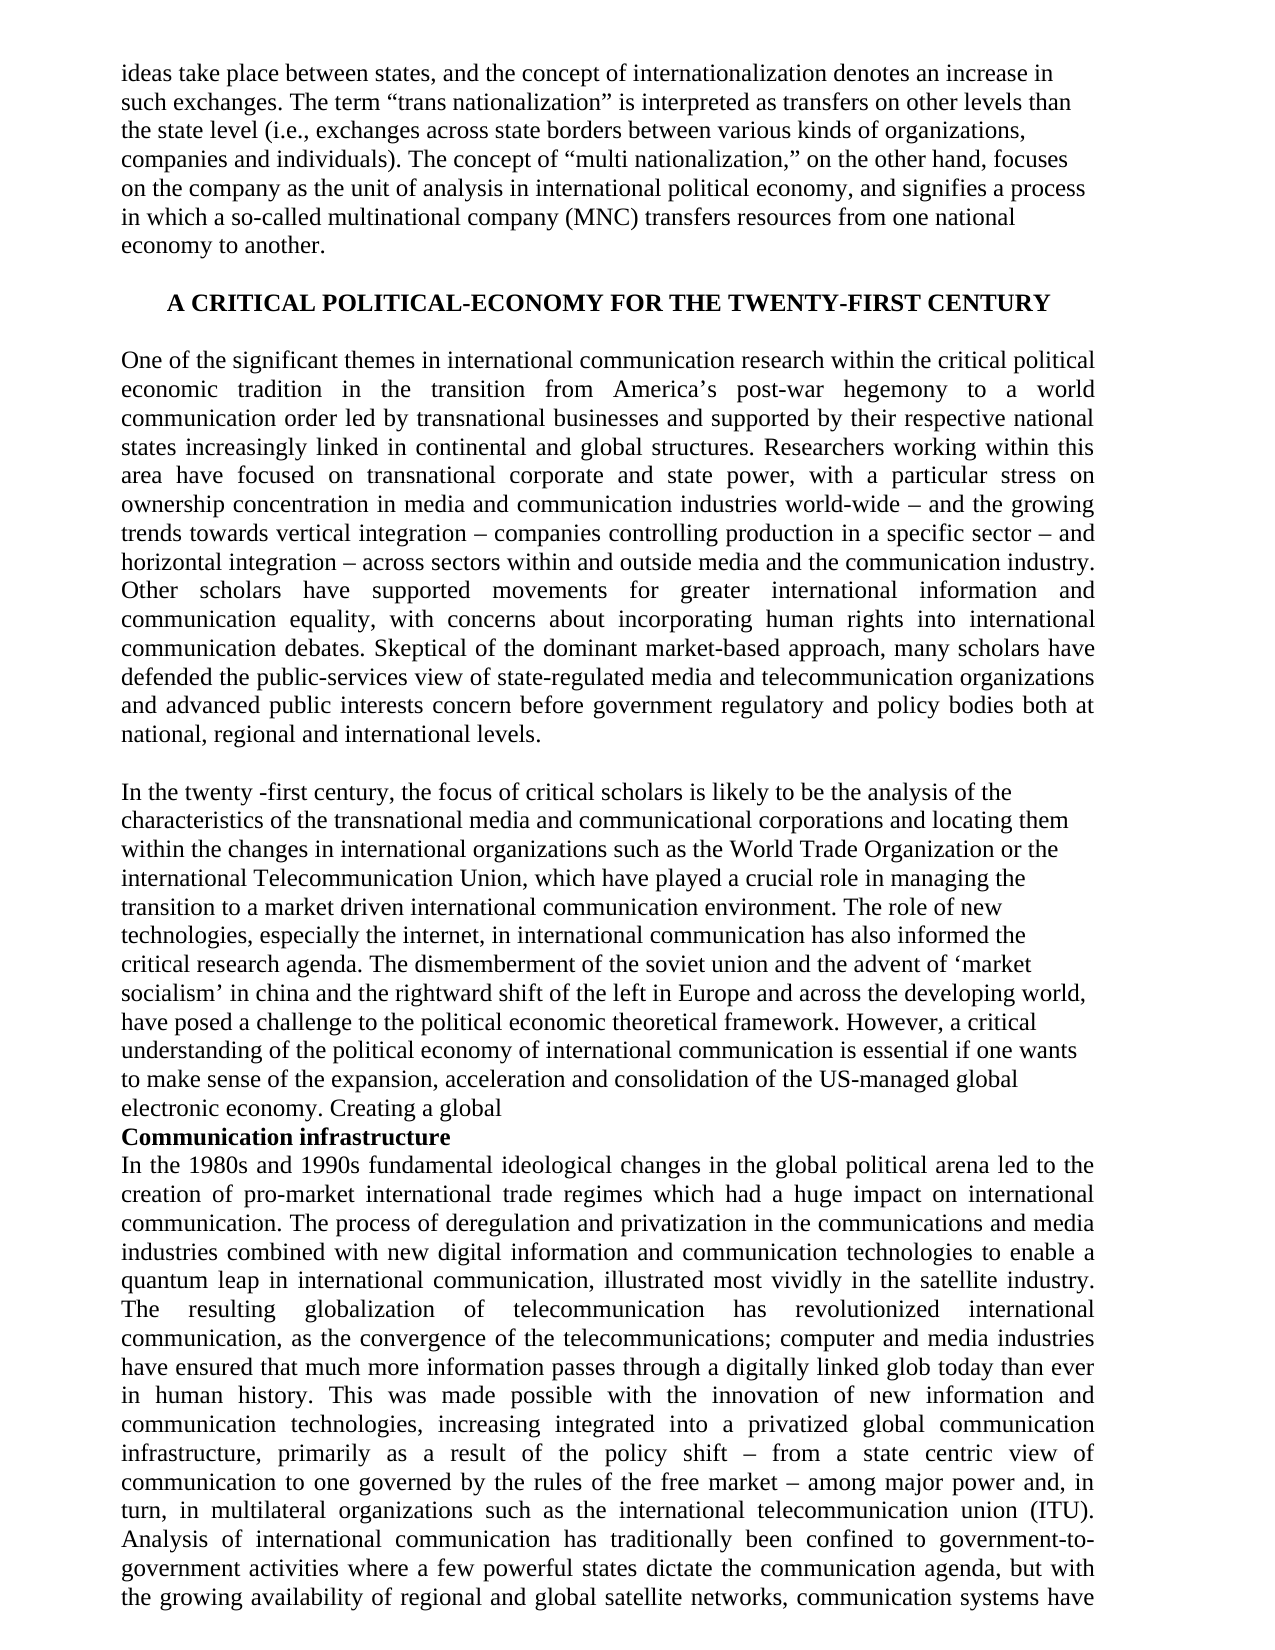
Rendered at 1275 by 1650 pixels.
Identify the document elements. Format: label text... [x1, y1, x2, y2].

text Communication infrastructure [121, 1122, 1096, 1150]
text In the twenty -first century, the focus of critical scholars is likely to be the analysis of the characteristics of the transnational media and communicational corporations and locating them within the changes in international organizations such as the World Trade Organization or the international Telecommunication Union, which have played a crucial role in managing the transition to a market driven international communication environment. The role of new technologies, especially the internet, in international communication has also informed the critical research agenda. The dismemberment of the soviet union and the advent of ‘market socialism’ in china and the rightward shift of the left in Europe and across the developing world, have posed a challenge to the political economic theoretical framework. However, a critical understanding of the political economy of international communication is essential if one wants to make sense of the expansion, acceleration and consolidation of the US-managed global electronic economy. Creating a global [121, 777, 1096, 1122]
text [121, 1150, 1096, 1610]
text One of the significant themes in international communication research within the critical political economic tradition in the transition from America’s post-war hegemony to a world communication order led by transnational businesses and supported by their respective national states increasingly linked in continental and global structures. Researchers working within this area have focused on transnational corporate and state power, with a particular stress on ownership concentration in media and communication industries world-wide – and the growing trends towards vertical integration – companies controlling production in a specific sector – and horizontal integration – across sectors within and outside media and the communication industry. Other scholars have supported movements for greater international information and communication equality, with concerns about incorporating human rights into international communication debates. Skeptical of the dominant market-based approach, many scholars have defended the public-services view of state-regulated media and telecommunication organizations and advanced public interests concern before government regulatory and policy bodies both at national, regional and international levels. [121, 345, 1096, 748]
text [121, 58, 1096, 259]
text A CRITICAL POLITICAL-ECONOMY FOR THE TWENTY-FIRST CENTURY [167, 288, 1094, 317]
